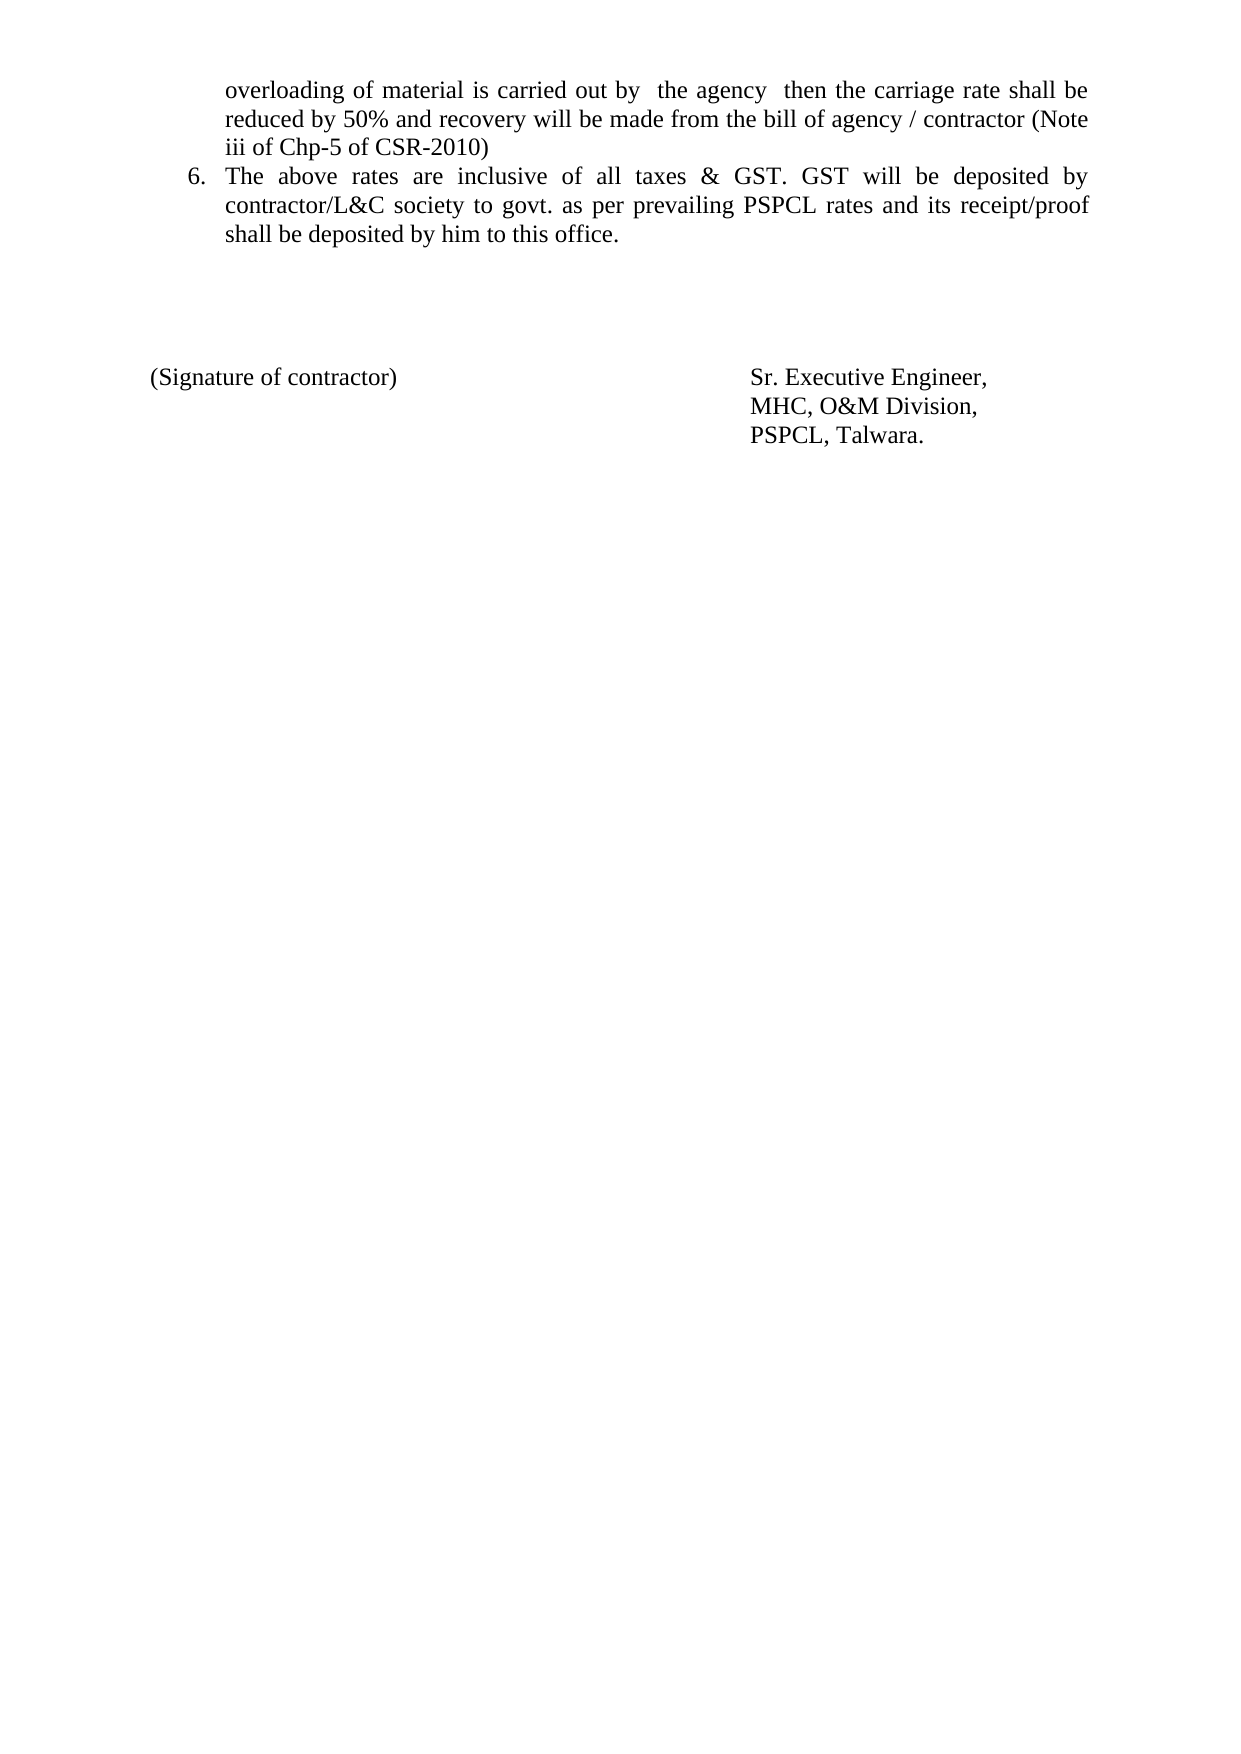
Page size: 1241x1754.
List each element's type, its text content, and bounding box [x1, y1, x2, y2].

text PSPCL, Talwara. [150, 420, 1090, 449]
list The above rates are inclusive of all taxes & GST. GST will be deposited by contractor/L&C society to govt. as per prevailing PSPCL rates and its receipt/proof shall be deposited by him to this office. [187, 161, 1090, 247]
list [187, 75, 1090, 161]
text (Signature of contractor) Sr. Executive Engineer, [150, 362, 1090, 391]
text MHC, O&M Division, [150, 391, 1090, 420]
